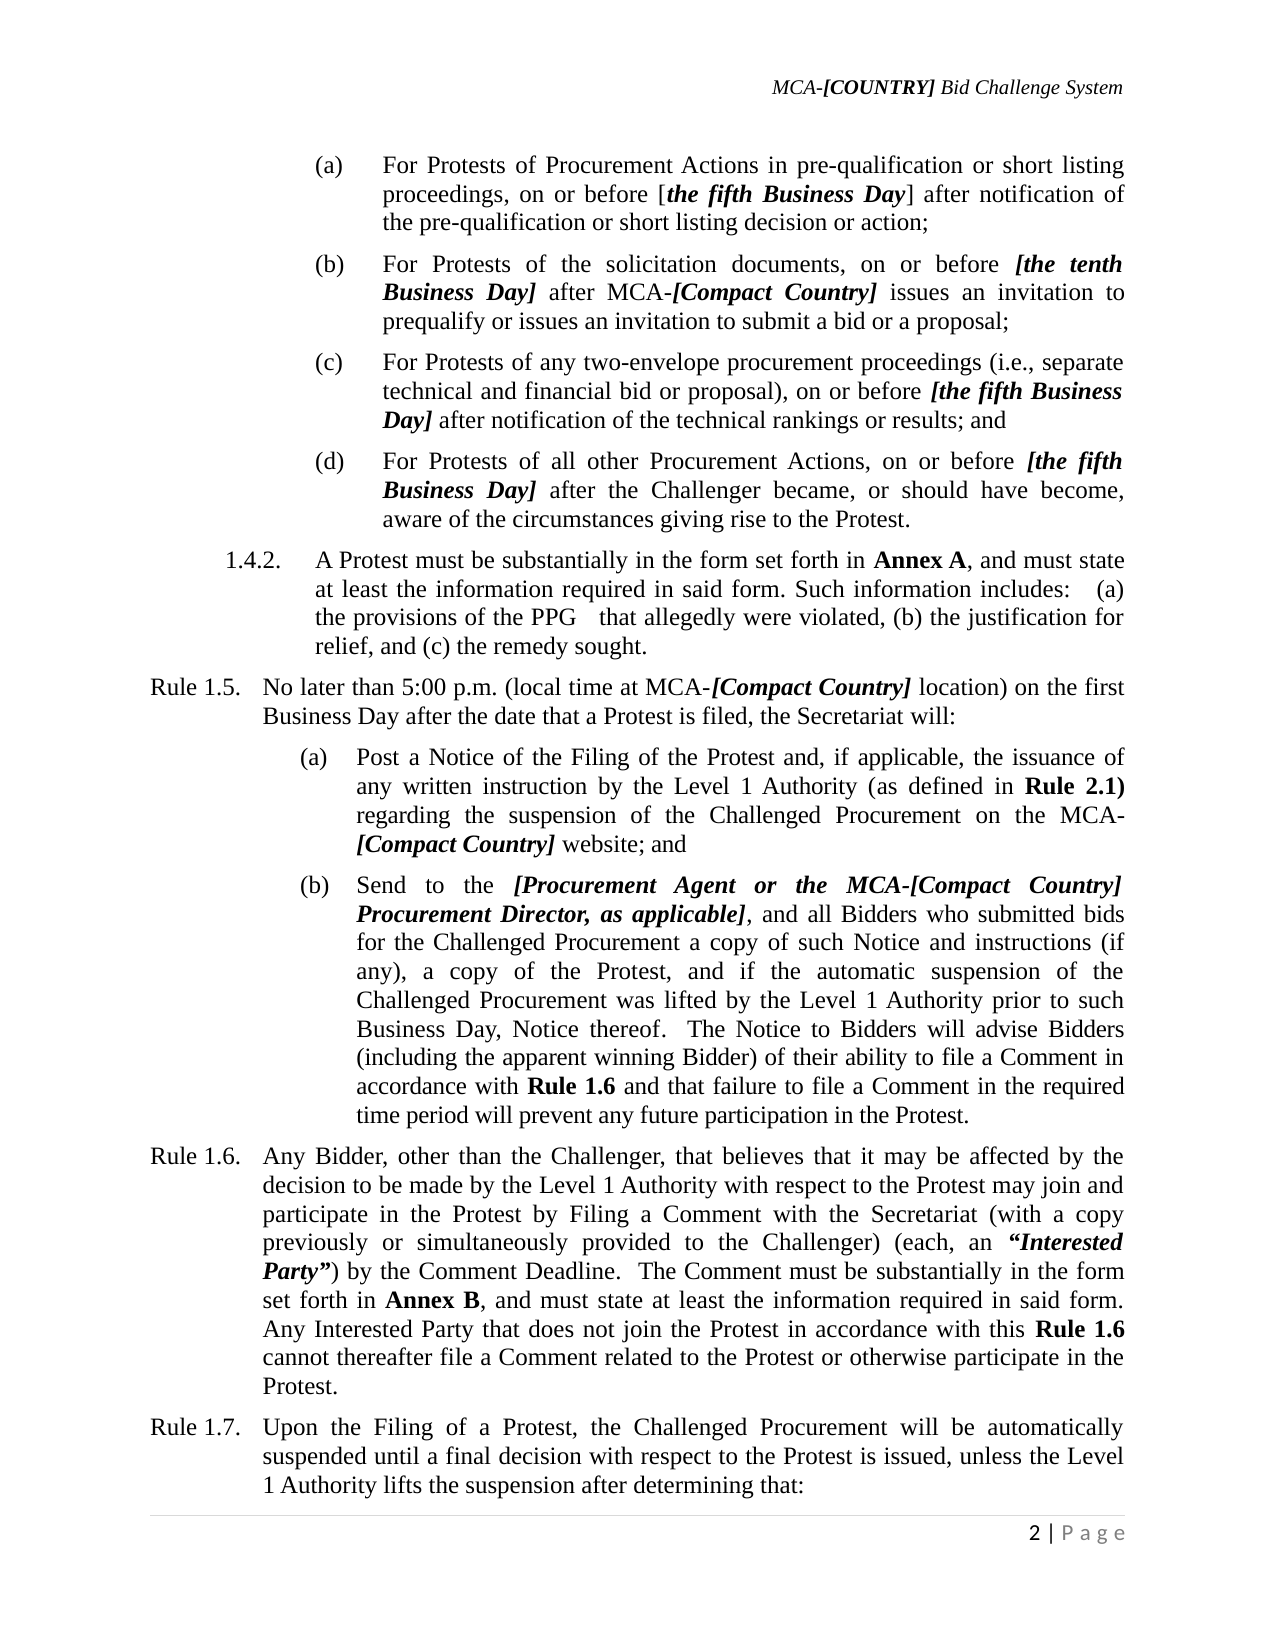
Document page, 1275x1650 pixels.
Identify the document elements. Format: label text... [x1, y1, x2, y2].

list Upon the Filing of a Protest, the Challenged Procurement will be automatically suspended until a final decision with respect to the Protest is issued, unless the Level 1 Authority lifts the suspension after determining that: [150, 1412, 1125, 1499]
list For Protests of any two-envelope procurement proceedings (i.e., separate technical and financial bid or proposal), on or before [the fifth Business Day] after notification of the technical rankings or results; and [315, 347, 1125, 434]
list Any Bidder, other than the Challenger, that believes that it may be affected by the decision to be made by the Level 1 Authority with respect to the Protest may join and participate in the Protest by Filing a Comment with the Secretariat (with a copy previously or simultaneously provided to the Challenger) (each, an “Interested Party”) by the Comment Deadline. The Comment must be substantially in the form set forth in Annex B, and must state at least the information required in said form. Any Interested Party that does not join the Protest in accordance with this Rule 1.6 cannot thereafter file a Comment related to the Protest or otherwise participate in the Protest. [150, 1141, 1125, 1400]
list Send to the [Procurement Agent or the MCA-[Compact Country] Procurement Director, as applicable], and all Bidders who submitted bids for the Challenged Procurement a copy of such Notice and instructions (if any), a copy of the Protest, and if the automatic suspension of the Challenged Procurement was lifted by the Level 1 Authority prior to such Business Day, Notice thereof. The Notice to Bidders will advise Bidders (including the apparent winning Bidder) of their ability to file a Comment in accordance with Rule 1.6 and that failure to file a Comment in the required time period will prevent any future participation in the Protest. [300, 870, 1125, 1129]
list For Protests of all other Procurement Actions, on or before [the fifth Business Day] after the Challenger became, or should have become, aware of the circumstances giving rise to the Protest. [315, 446, 1125, 532]
list A Protest must be substantially in the form set forth in Annex A, and must state at least the information required in said form. Such information includes: (a) the provisions of the PPG that allegedly were violated, (b) the justification for relief, and (c) the remedy sought. [225, 545, 1125, 660]
list Post a Notice of the Filing of the Protest and, if applicable, the issuance of any written instruction by the Level 1 Authority (as defined in Rule 2.1) regarding the suspension of the Challenged Procurement on the MCA-[Compact Country] website; and [300, 742, 1125, 857]
list No later than 5:00 p.m. (local time at MCA-[Compact Country] location) on the first Business Day after the date that a Protest is filed, the Secretariat will: [150, 672, 1125, 730]
list For Protests of Procurement Actions in pre-qualification or short listing proceedings, on or before [the fifth Business Day] after notification of the pre-qualification or short listing decision or action; [315, 150, 1125, 236]
list For Protests of the solicitation documents, on or before [the tenth Business Day] after MCA-[Compact Country] issues an invitation to prequalify or issues an invitation to submit a bid or a proposal; [315, 249, 1125, 335]
